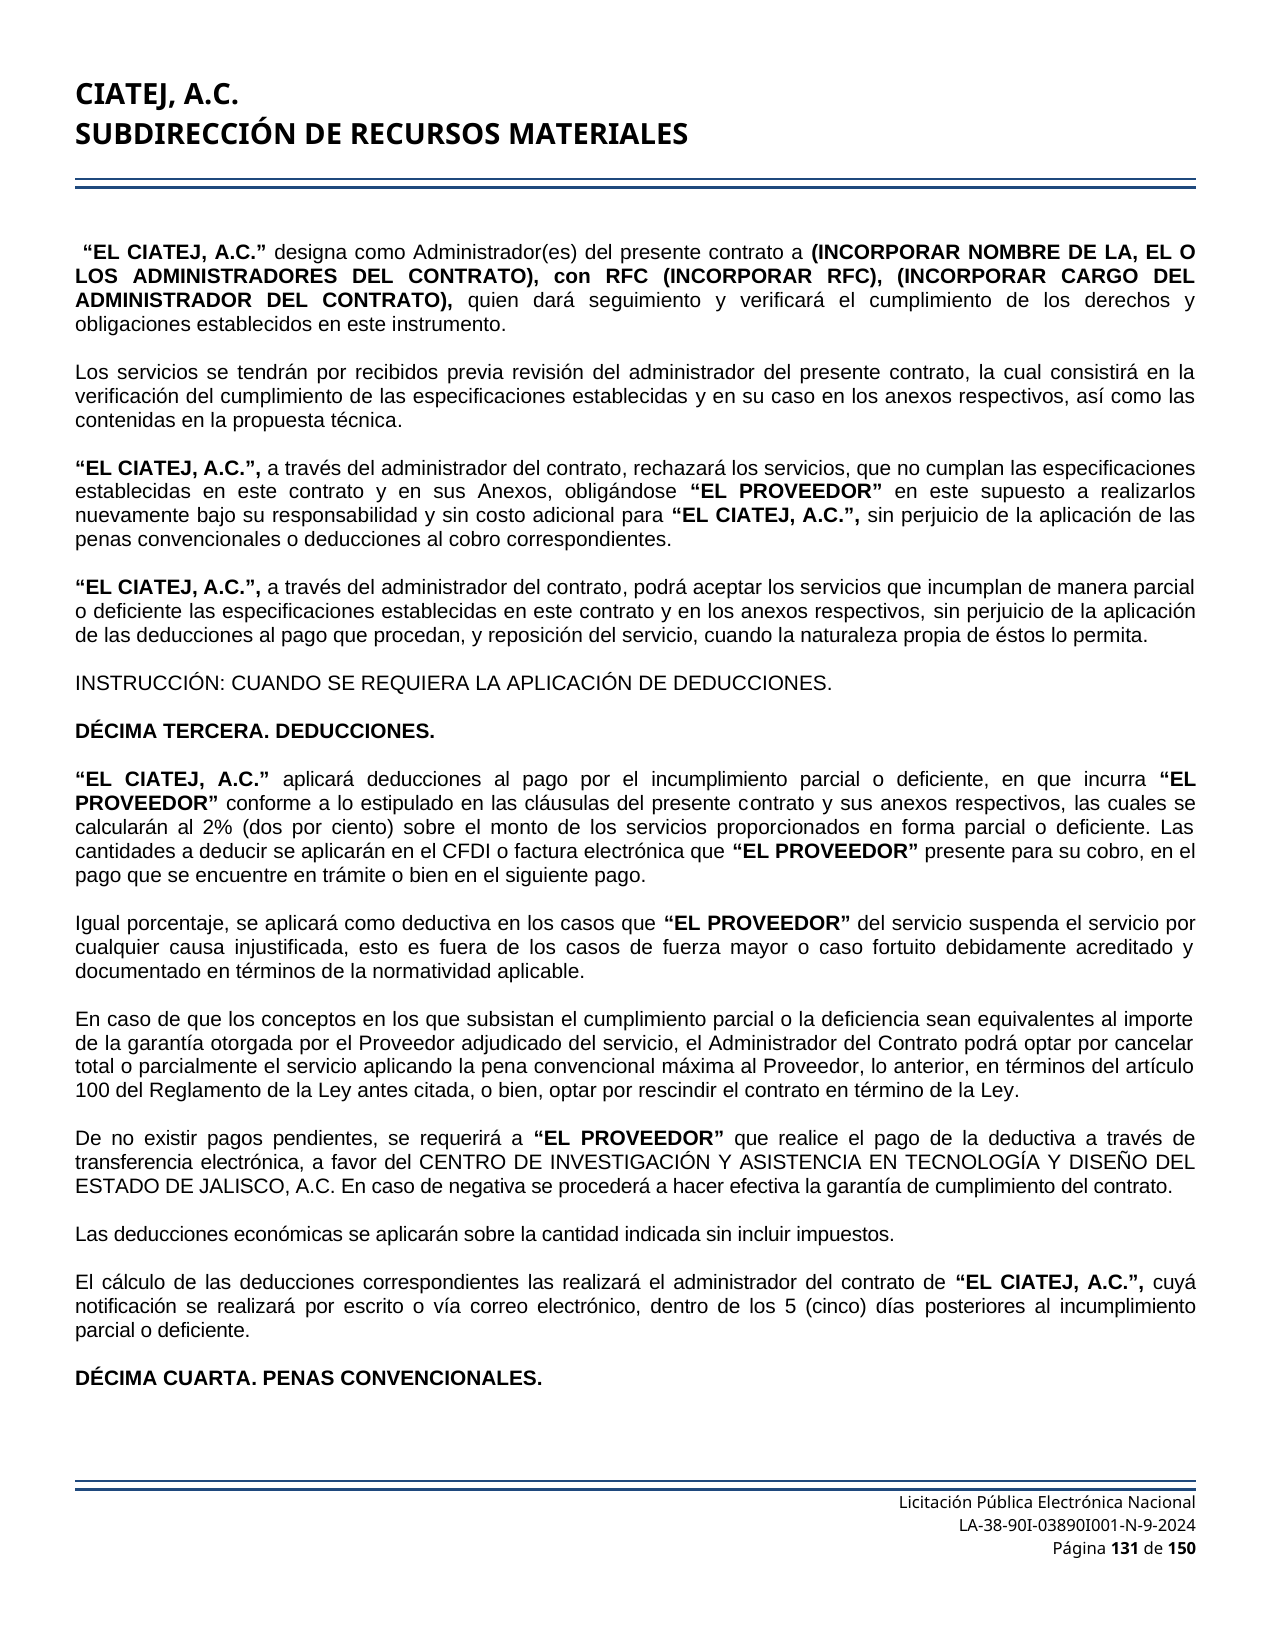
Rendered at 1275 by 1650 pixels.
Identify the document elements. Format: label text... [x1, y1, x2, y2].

text El cálculo de las deducciones correspondientes las realizará el administrador del contrato de “EL CIATEJ, A.C.”, cuyá notificación se realizará por escrito o vía correo electrónico, dentro de los 5 (cinco) días posteriores al incumplimiento parcial o deficiente. [75, 1270, 1196, 1342]
text “EL CIATEJ, A.C.”, a través del administrador del contrato, rechazará los servicios, que no cumplan las especificaciones establecidas en este contrato y en sus Anexos, obligándose “EL PROVEEDOR” en este supuesto a realizarlos nuevamente bajo su responsabilidad y sin costo adicional para “EL CIATEJ, A.C.”, sin perjuicio de la aplicación de las penas convencionales o deducciones al cobro correspondientes. [75, 455, 1196, 551]
text “EL CIATEJ, A.C.” aplicará deducciones al pago por el incumplimiento parcial o deficiente, en que incurra “EL PROVEEDOR” conforme a lo estipulado en las cláusulas del presente contrato y sus anexos respectivos, las cuales se calcularán al 2% (dos por ciento) sobre el monto de los servicios proporcionados en forma parcial o deficiente. Las cantidades a deducir se aplicarán en el CFDI o factura electrónica que “EL PROVEEDOR” presente para su cobro, en el pago que se encuentre en trámite o bien en el siguiente pago. [75, 767, 1196, 887]
text En caso de que los conceptos en los que subsistan el cumplimiento parcial o la deficiencia sean equivalentes al importe de la garantía otorgada por el Proveedor adjudicado del servicio, el Administrador del Contrato podrá optar por cancelar total o parcialmente el servicio aplicando la pena convencional máxima al Proveedor, lo anterior, en términos del artículo 100 del Reglamento de la Ley antes citada, o bien, optar por rescindir el contrato en término de la Ley. [75, 1006, 1196, 1102]
text Los servicios se tendrán por recibidos previa revisión del administrador del presente contrato, la cual consistirá en la verificación del cumplimiento de las especificaciones establecidas y en su caso en los anexos respectivos, así como las contenidas en la propuesta técnica. [75, 359, 1196, 431]
text “EL CIATEJ, A.C.” designa como Administrador(es) del presente contrato a (INCORPORAR NOMBRE DE LA, EL O LOS ADMINISTRADORES DEL CONTRATO), con RFC (INCORPORAR RFC), (INCORPORAR CARGO DEL ADMINISTRADOR DEL CONTRATO), quien dará seguimiento y verificará el cumplimiento de los derechos y obligaciones establecidos en este instrumento. [75, 240, 1196, 336]
text DÉCIMA CUARTA. PENAS CONVENCIONALES. [75, 1366, 1196, 1390]
text De no existir pagos pendientes, se requerirá a “EL PROVEEDOR” que realice el pago de la deductiva a través de transferencia electrónica, a favor del CENTRO DE INVESTIGACIÓN Y ASISTENCIA EN TECNOLOGÍA Y DISEÑO DEL ESTADO DE JALISCO, A.C. En caso de negativa se procederá a hacer efectiva la garantía de cumplimiento del contrato. [75, 1126, 1196, 1198]
text Igual porcentaje, se aplicará como deductiva en los casos que “EL PROVEEDOR” del servicio suspenda el servicio por cualquier causa injustificada, esto es fuera de los casos de fuerza mayor o caso fortuito debidamente acreditado y documentado en términos de la normatividad aplicable. [75, 911, 1196, 982]
text “EL CIATEJ, A.C.”, a través del administrador del contrato, podrá aceptar los servicios que incumplan de manera parcial o deficiente las especificaciones establecidas en este contrato y en los anexos respectivos, sin perjuicio de la aplicación de las deducciones al pago que procedan, y reposición del servicio, cuando la naturaleza propia de éstos lo permita. [75, 575, 1196, 647]
text Las deducciones económicas se aplicarán sobre la cantidad indicada sin incluir impuestos. [75, 1222, 1196, 1246]
text DÉCIMA TERCERA. DEDUCCIONES. [75, 719, 1196, 743]
text INSTRUCCIÓN: CUANDO SE REQUIERA LA APLICACIÓN DE DEDUCCIONES. [75, 671, 1196, 695]
